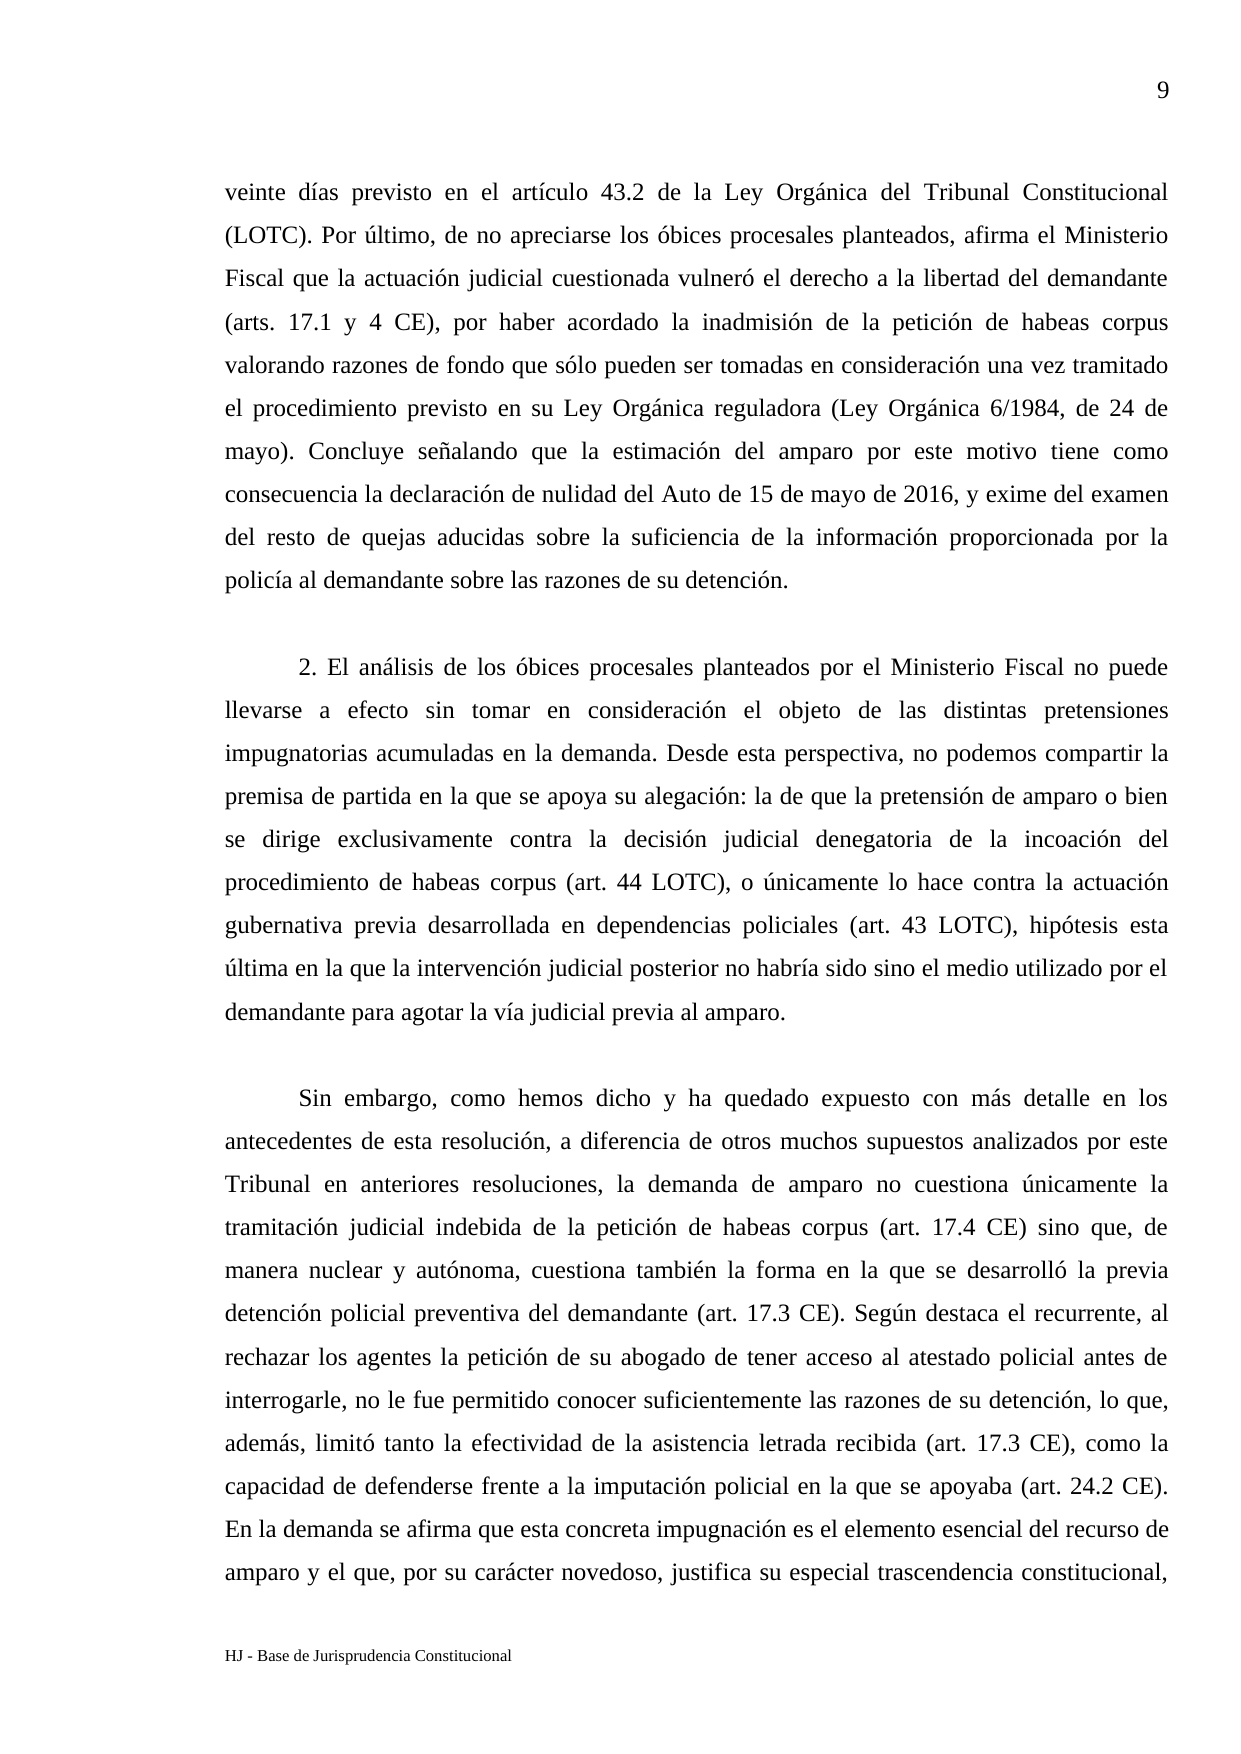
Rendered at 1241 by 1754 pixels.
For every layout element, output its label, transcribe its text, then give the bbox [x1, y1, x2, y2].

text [224, 177, 1169, 594]
text 2. El análisis de los óbices procesales planteados por el Ministerio Fiscal no puede llevarse a efecto sin tomar en consideración el objeto de las distintas pretensiones impugnatorias acumuladas en la demanda. Desde esta perspectiva, no podemos compartir la premisa de partida en la que se apoya su alegación: la de que la pretensión de amparo o bien se dirige exclusivamente contra la decisión judicial denegatoria de la incoación del procedimiento de habeas corpus (art. 44 LOTC), o únicamente lo hace contra la actuación gubernativa previa desarrollada en dependencias policiales (art. 43 LOTC), hipótesis esta última en la que la intervención judicial posterior no habría sido sino el medio utilizado por el demandante para agotar la vía judicial previa al amparo. [224, 652, 1169, 1025]
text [224, 1083, 1169, 1586]
